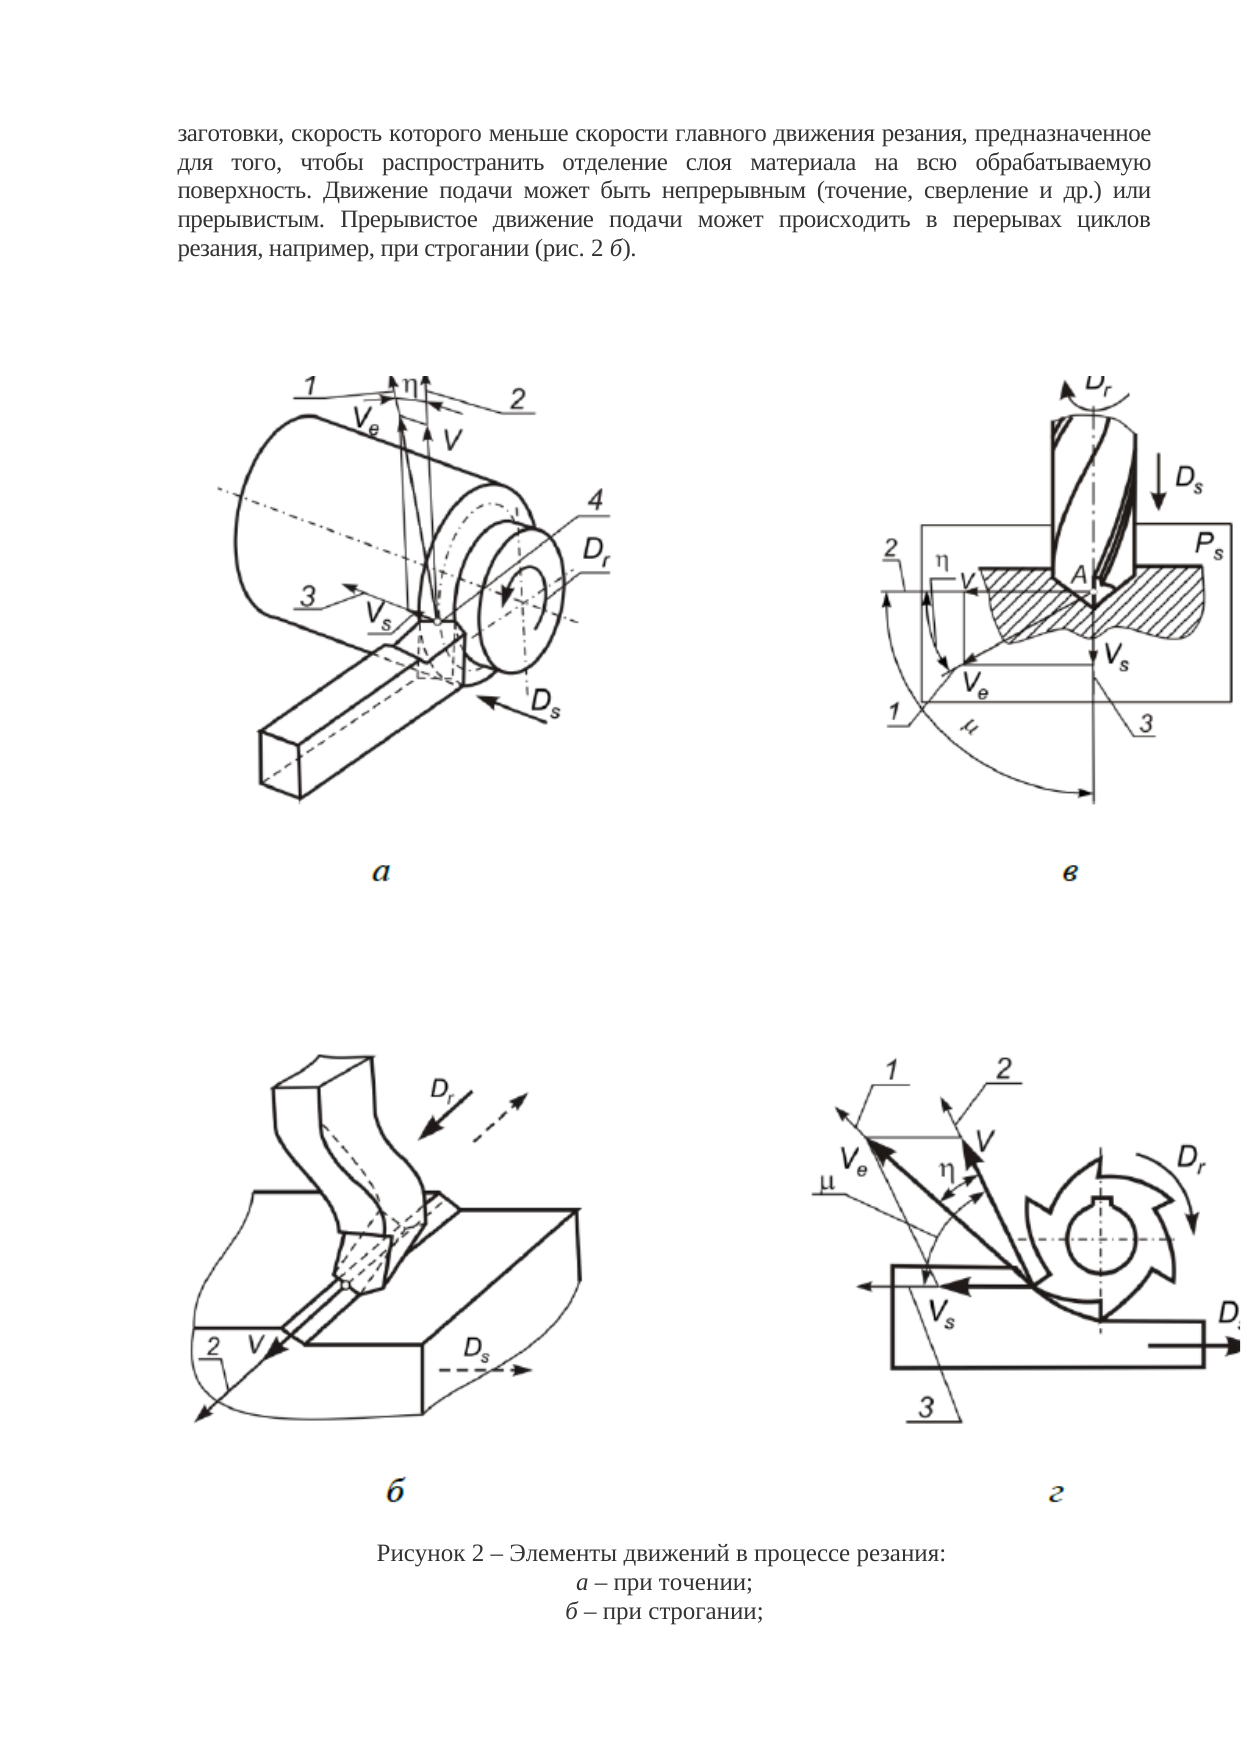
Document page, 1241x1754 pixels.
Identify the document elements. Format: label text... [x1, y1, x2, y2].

picture [177, 376, 1241, 1510]
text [177, 118, 1152, 262]
text а – при точении; [177, 1567, 1152, 1596]
text Рисунок 2 – Элементы движений в процессе резания: [177, 1538, 1152, 1567]
text б – при строгании; [177, 1596, 1152, 1625]
